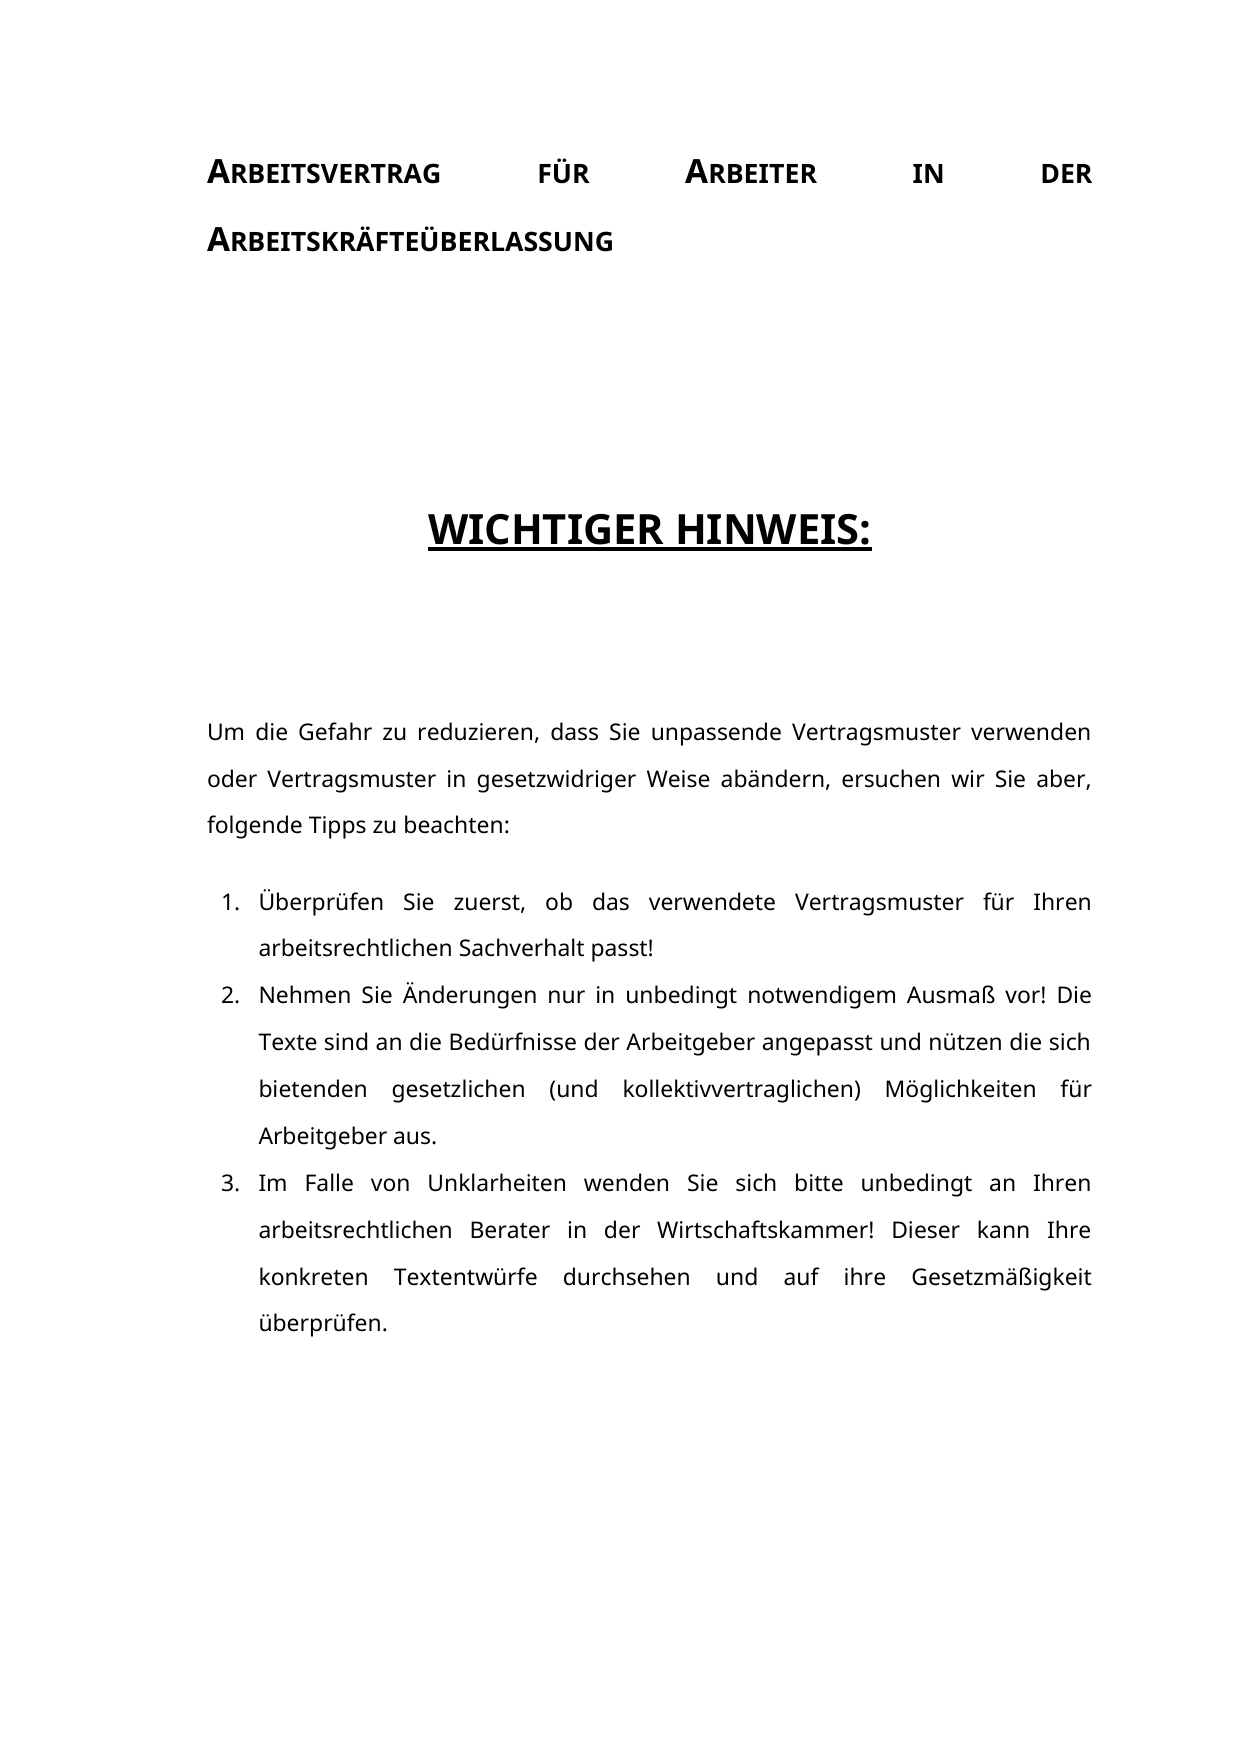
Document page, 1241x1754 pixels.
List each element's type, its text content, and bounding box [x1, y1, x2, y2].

list Im Falle von Unklarheiten wenden Sie sich bitte unbedingt an Ihren arbeitsrechtlichen Berater in der Wirtschaftskammer! Dieser kann Ihre konkreten Textentwürfe durchsehen und auf ihre Gesetzmäßigkeit überprüfen. [221, 1167, 1092, 1339]
text Arbeitsvertrag für Arbeiter in der Arbeitskräfteüberlassung [207, 148, 1092, 261]
text Um die Gefahr zu reduzieren, dass Sie unpassende Vertragsmuster verwenden oder Vertragsmuster in gesetzwidriger Weise abändern, ersuchen wir Sie aber, folgende Tipps zu beachten: [207, 716, 1092, 841]
list Überprüfen Sie zuerst, ob das verwendete Vertragsmuster für Ihren arbeitsrechtlichen Sachverhalt passt! [221, 886, 1092, 964]
list Nehmen Sie Änderungen nur in unbedingt notwendigem Ausmaß vor! Die Texte sind an die Bedürfnisse der Arbeitgeber angepasst und nützen die sich bietenden gesetzlichen (und kollektivvertraglichen) Möglichkeiten für Arbeitgeber aus. [221, 979, 1092, 1151]
text WICHTIGER HINWEIS: [207, 499, 1092, 556]
